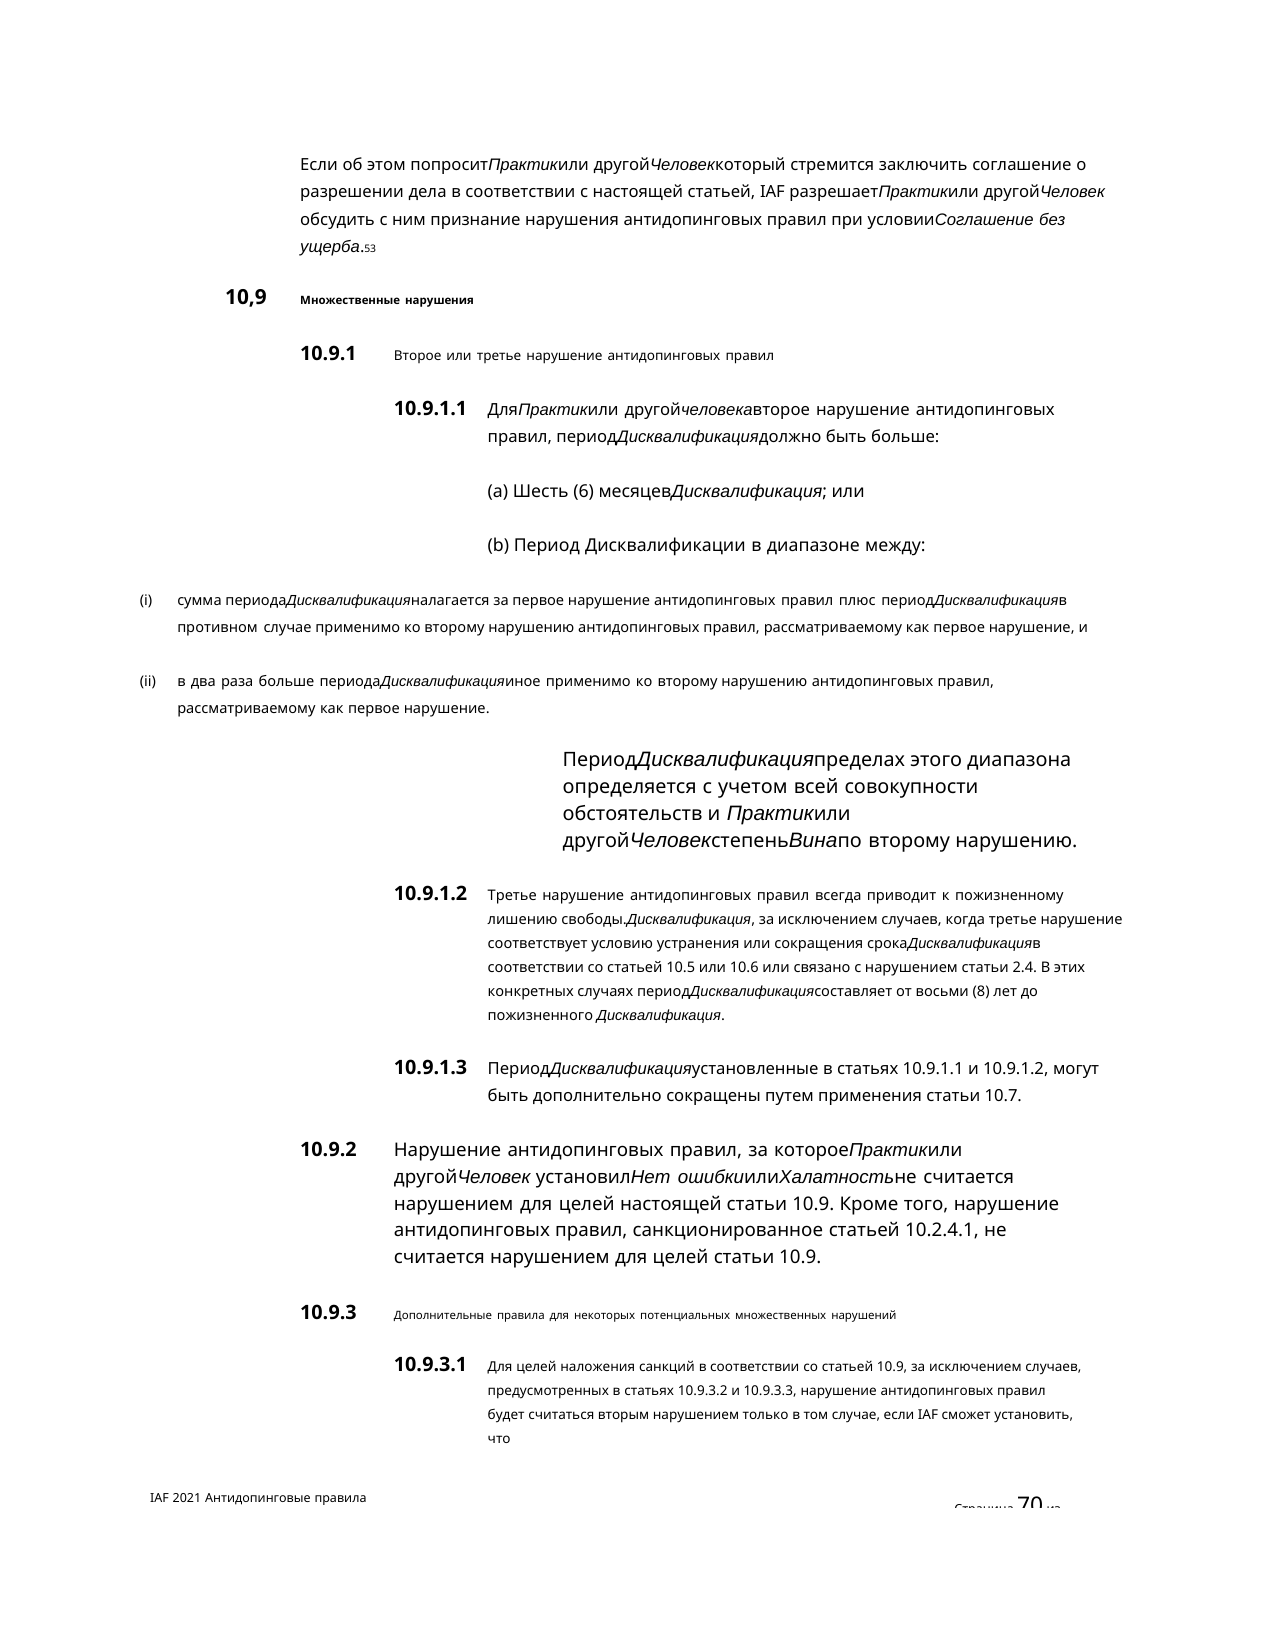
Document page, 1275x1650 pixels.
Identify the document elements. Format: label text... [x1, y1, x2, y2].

list Шесть (6) месяцевДисквалификация; или [487, 478, 1142, 502]
text Если об этом попроситПрактикили другойЧеловеккоторый стремится заключить соглашение о разрешении дела в соответствии с настоящей статьей, IAF разрешаетПрактикили другойЧеловек обсудить с ним признание нарушения антидопинговых правил при условииСоглашение без ущерба.53 [300, 153, 1113, 257]
list Второе или третье нарушение антидопинговых правил [300, 339, 1142, 366]
text ПериодДисквалификацияпределах этого диапазона определяется с учетом всей совокупности обстоятельств и Практикили другойЧеловекстепеньВинапо второму нарушению. [562, 746, 1122, 854]
subtitle Нарушение антидопинговых правил, за котороеПрактикили другойЧеловек установилНет ошибкиилиХалатностьне считается нарушением для целей настоящей статьи 10.9. Кроме того, нарушение антидопинговых правил, санкционированное статьей 10.2.4.1, не считается нарушением для целей статьи 10.9. [300, 1135, 1101, 1269]
list ПериодДисквалификацияустановленные в статьях 10.9.1.1 и 10.9.1.2, могут быть дополнительно сокращены путем применения статьи 10.7. [394, 1053, 1107, 1106]
list Дополнительные правила для некоторых потенциальных множественных нарушений [300, 1298, 1142, 1325]
list в два раза больше периодаДисквалификацияиное применимо ко второму нарушению антидопинговых правил, рассматриваемому как первое нарушение. [139, 671, 1083, 717]
subtitle Период Дисквалификации в диапазоне между: [487, 532, 1142, 556]
text 10,9 Множественные нарушения [225, 282, 1142, 311]
list Третье нарушение антидопинговых правил всегда приводит к пожизненному лишению свободы.Дисквалификация, за исключением случаев, когда третье нарушение соответствует условию устранения или сокращения срокаДисквалификацияв соответствии со статьей 10.5 или 10.6 или связано с нарушением статьи 2.4. В этих конкретных случаях периодДисквалификациясоставляет от восьми (8) лет до пожизненного Дисквалификация. [394, 881, 1126, 1025]
list сумма периодаДисквалификацияналагается за первое нарушение антидопинговых правил плюс периодДисквалификацияв противном случае применимо ко второму нарушению антидопинговых правил, рассматриваемому как первое нарушение, и [139, 590, 1114, 636]
list ДляПрактикили другойчеловекавторое нарушение антидопинговых правил, периодДисквалификациядолжно быть больше: [394, 394, 1122, 448]
list Для целей наложения санкций в соответствии со статьей 10.9, за исключением случаев, предусмотренных в статьях 10.9.3.2 и 10.9.3.3, нарушение антидопинговых правил будет считаться вторым нарушением только в том случае, если IAF сможет установить, что [394, 1353, 1084, 1448]
